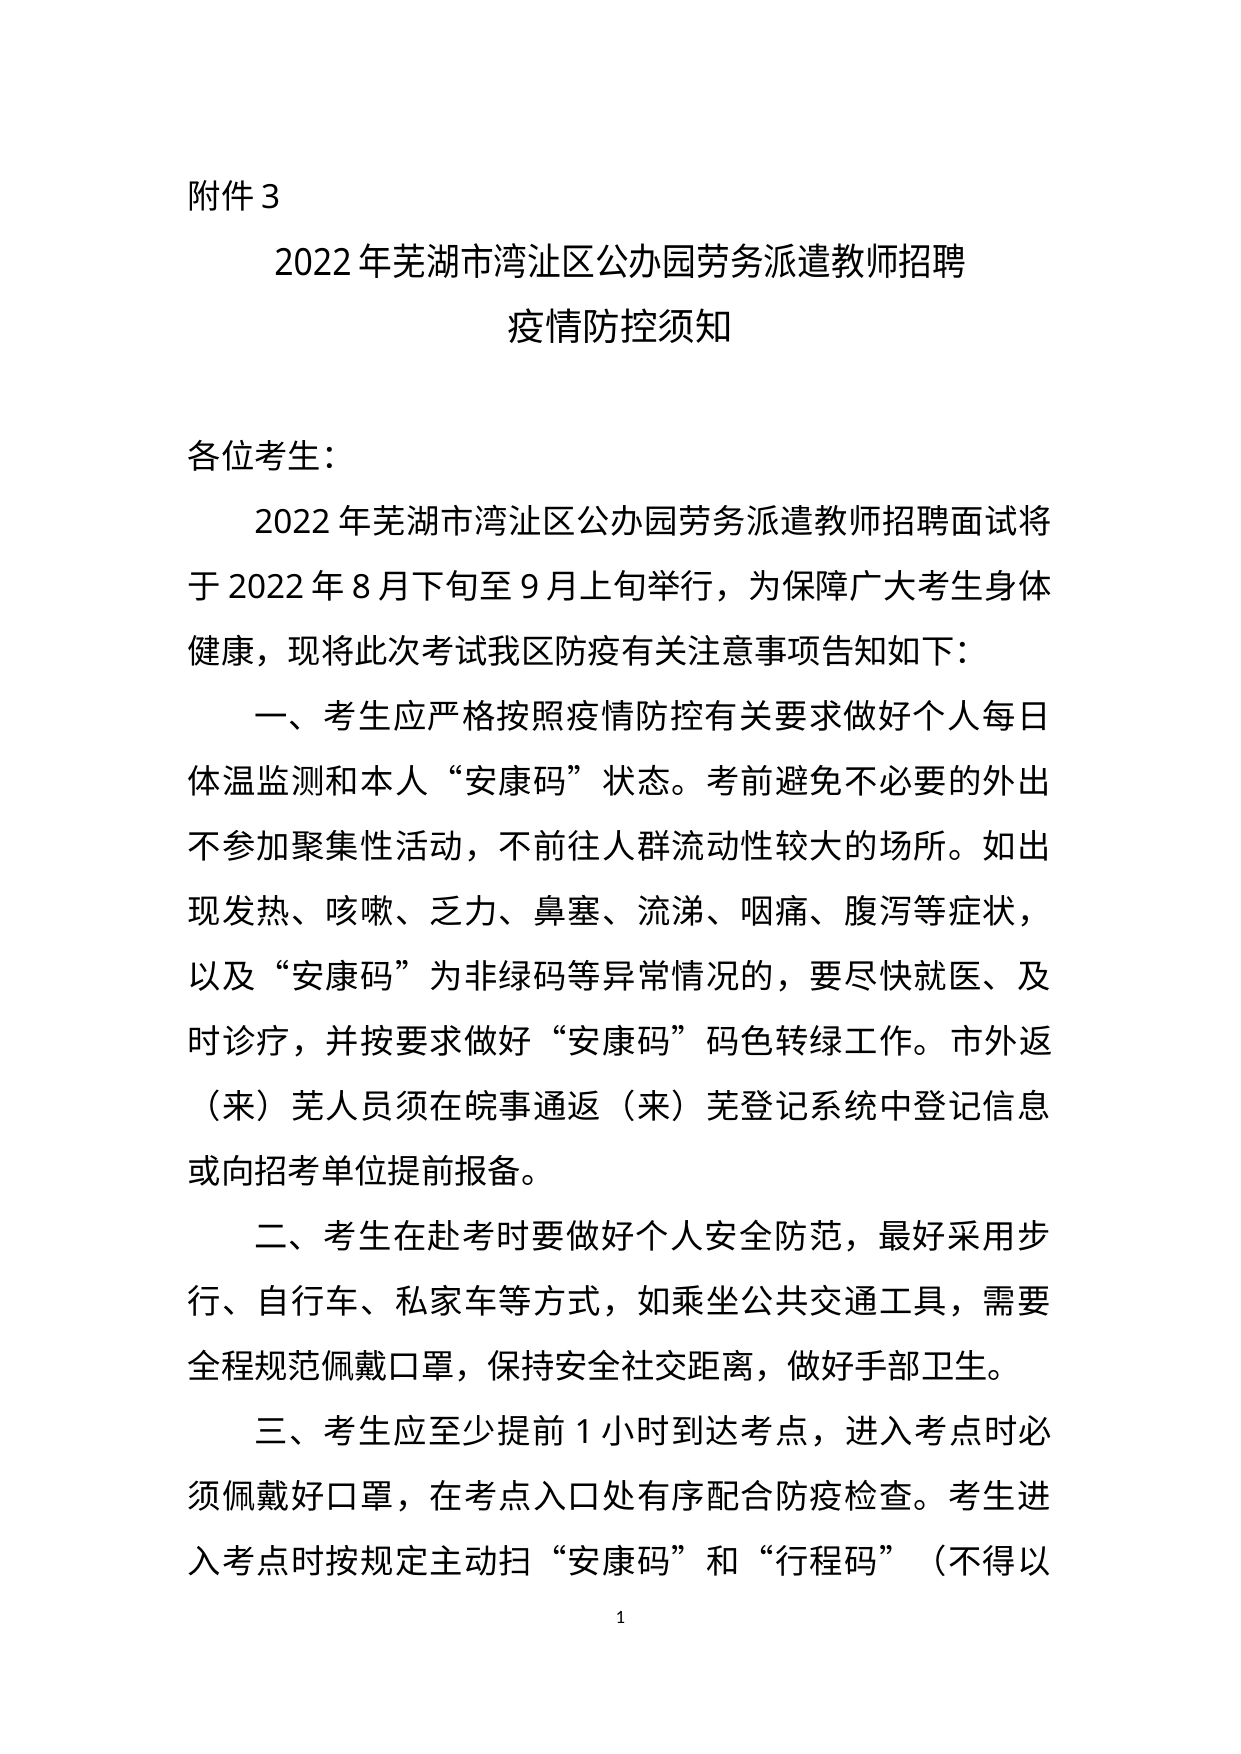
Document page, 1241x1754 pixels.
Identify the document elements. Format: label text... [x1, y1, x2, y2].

text 二、考生在赴考时要做好个人安全防范，最好采用步行、自行车、私家车等方式，如乘坐公共交通工具，需要全程规范佩戴口罩，保持安全社交距离，做好手部卫生。 [187, 1202, 1053, 1397]
text 2022年芜湖市湾沚区公办园劳务派遣教师招聘 [187, 227, 1053, 292]
text 附件3 [187, 162, 1053, 227]
text 疫情防控须知 [187, 292, 1053, 357]
text 2022年芜湖市湾沚区公办园劳务派遣教师招聘面试将于2022年8月下旬至9月上旬举行，为保障广大考生身体健康，现将此次考试我区防疫有关注意事项告知如下： [187, 487, 1053, 682]
text 各位考生： [187, 422, 1053, 487]
text 一、考生应严格按照疫情防控有关要求做好个人每日体温监测和本人“安康码”状态。考前避免不必要的外出，不参加聚集性活动，不前往人群流动性较大的场所。如出现发热、咳嗽、乏力、鼻塞、流涕、咽痛、腹泻等症状，以及“安康码”为非绿码等异常情况的，要尽快就医、及时诊疗，并按要求做好“安康码”码色转绿工作。市外返（来）芜人员须在皖事通返（来）芜登记系统中登记信息或向招考单位提前报备。 [187, 682, 1053, 1202]
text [187, 1397, 1053, 1592]
